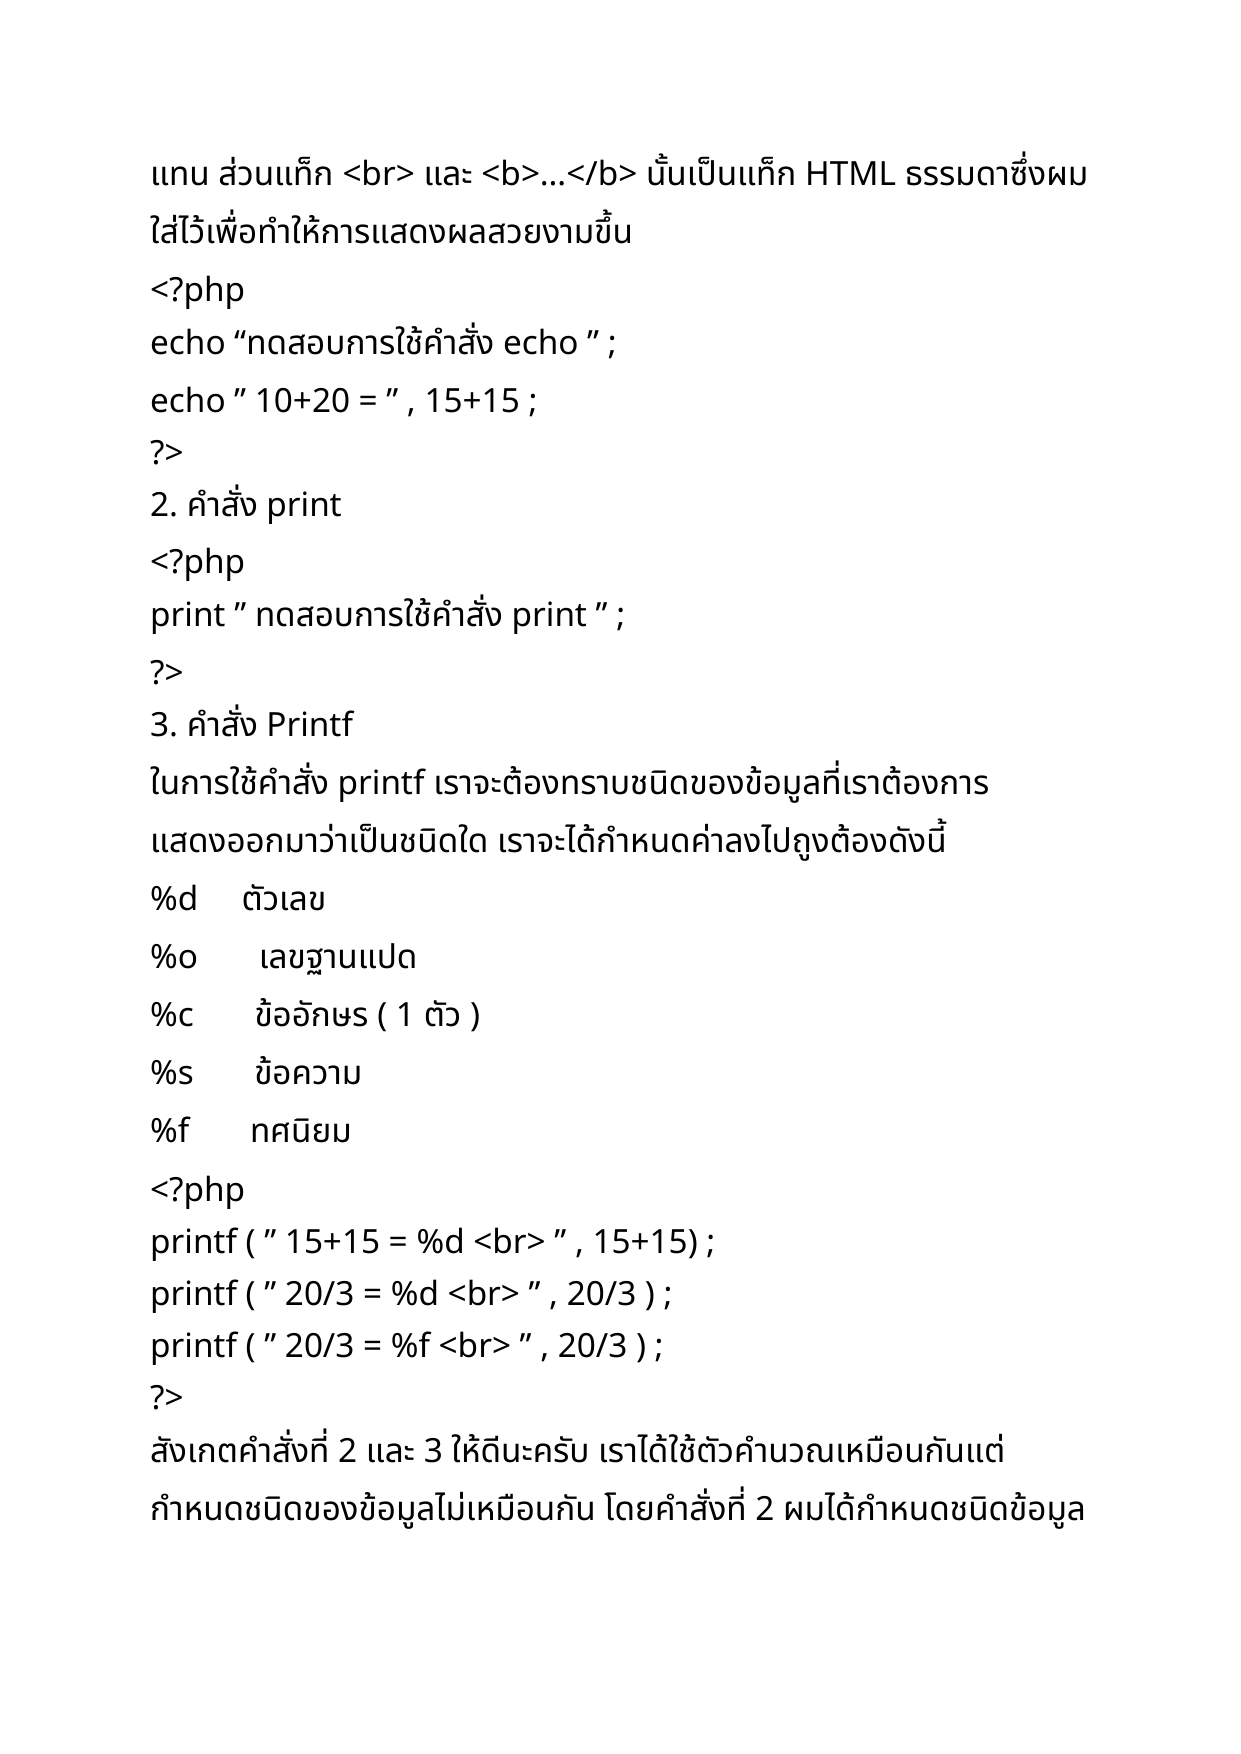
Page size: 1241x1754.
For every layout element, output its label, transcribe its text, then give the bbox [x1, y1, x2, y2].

text %o เลขฐานแปด [150, 933, 1090, 983]
text %f ทศนิยม [150, 1107, 1090, 1158]
text ในการใช้คำสั่ง printf เราจะต้องทราบชนิดของข้อมูลที่เราต้องการแสดงออกมาว่าเป็นชนิดใด เราจะได้กำหนดค่าลงไปถูงต้องดังนี้ [150, 759, 1090, 867]
text %d ตัวเลข [150, 875, 1090, 925]
text %s ข้อความ [150, 1049, 1090, 1100]
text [150, 1426, 1090, 1535]
text 2. คำสั่ง print <?php print ” ทดสอบการใช้คำสั่ง print ” ; ?> [150, 481, 1090, 694]
text <?php printf ( ” 15+15 = %d <br> ” , 15+15) ; printf ( ” 20/3 = %d <br> ” , 20/3 ) ; printf ( ” 20/3 = %f <br> ” , 20/3 ) ; ?> [150, 1165, 1090, 1419]
text %c ข้ออักษร ( 1 ตัว ) [150, 991, 1090, 1042]
text 3. คำสั่ง Printf [150, 701, 1090, 751]
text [150, 150, 1090, 258]
text <?php echo “ทดสอบการใช้คำสั่ง echo ” ; echo ” 10+20 = ” , 15+15 ; ?> [150, 266, 1090, 474]
